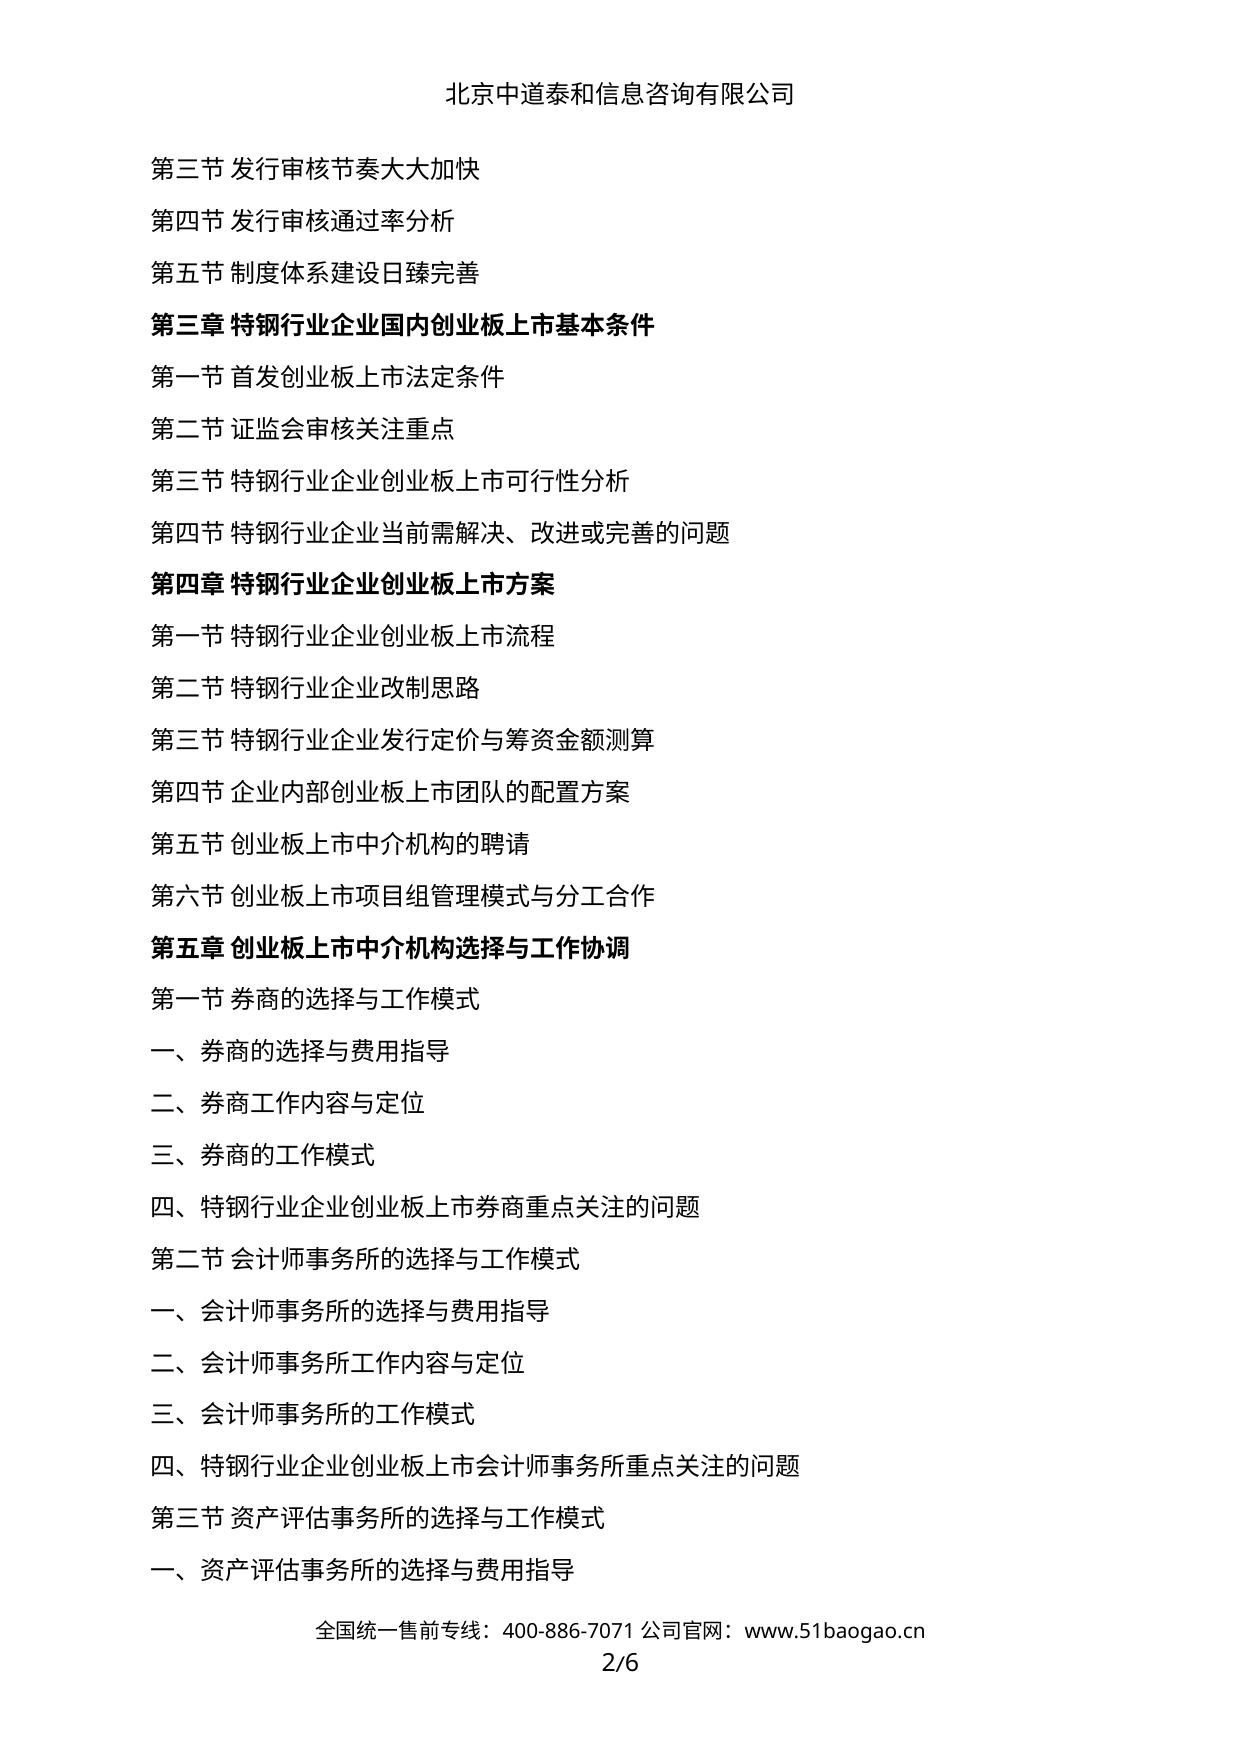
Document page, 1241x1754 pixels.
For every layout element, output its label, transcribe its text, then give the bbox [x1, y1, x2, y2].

text 第一节 首发创业板上市法定条件 [150, 357, 1090, 394]
text 第四节 特钢行业企业当前需解决、改进或完善的问题 [150, 513, 1090, 549]
text 第五节 制度体系建设日臻完善 [150, 254, 1090, 290]
text 三、会计师事务所的工作模式 [150, 1395, 1090, 1431]
text 第四节 企业内部创业板上市团队的配置方案 [150, 772, 1090, 809]
text 一、券商的选择与费用指导 [150, 1032, 1090, 1068]
text 第六节 创业板上市项目组管理模式与分工合作 [150, 876, 1090, 912]
text 四、特钢行业企业创业板上市会计师事务所重点关注的问题 [150, 1447, 1090, 1483]
text 第五章 创业板上市中介机构选择与工作协调 [150, 928, 1090, 964]
text 第三节 资产评估事务所的选择与工作模式 [150, 1499, 1090, 1535]
text 第二节 证监会审核关注重点 [150, 409, 1090, 446]
text 第一节 特钢行业企业创业板上市流程 [150, 617, 1090, 653]
text 第四章 特钢行业企业创业板上市方案 [150, 565, 1090, 601]
text 第二节 会计师事务所的选择与工作模式 [150, 1239, 1090, 1276]
text 第三章 特钢行业企业国内创业板上市基本条件 [150, 306, 1090, 342]
text 二、券商工作内容与定位 [150, 1084, 1090, 1120]
text 第五节 创业板上市中介机构的聘请 [150, 824, 1090, 861]
text 一、会计师事务所的选择与费用指导 [150, 1291, 1090, 1327]
text 第二节 特钢行业企业改制思路 [150, 669, 1090, 705]
text 第三节 发行审核节奏大大加快 [150, 150, 1090, 186]
text 三、券商的工作模式 [150, 1136, 1090, 1172]
text 第三节 特钢行业企业发行定价与筹资金额测算 [150, 721, 1090, 757]
text 四、特钢行业企业创业板上市券商重点关注的问题 [150, 1187, 1090, 1224]
text 第四节 发行审核通过率分析 [150, 202, 1090, 238]
text 第一节 券商的选择与工作模式 [150, 980, 1090, 1016]
text 第三节 特钢行业企业创业板上市可行性分析 [150, 461, 1090, 497]
text 二、会计师事务所工作内容与定位 [150, 1343, 1090, 1379]
text 一、资产评估事务所的选择与费用指导 [150, 1551, 1090, 1587]
